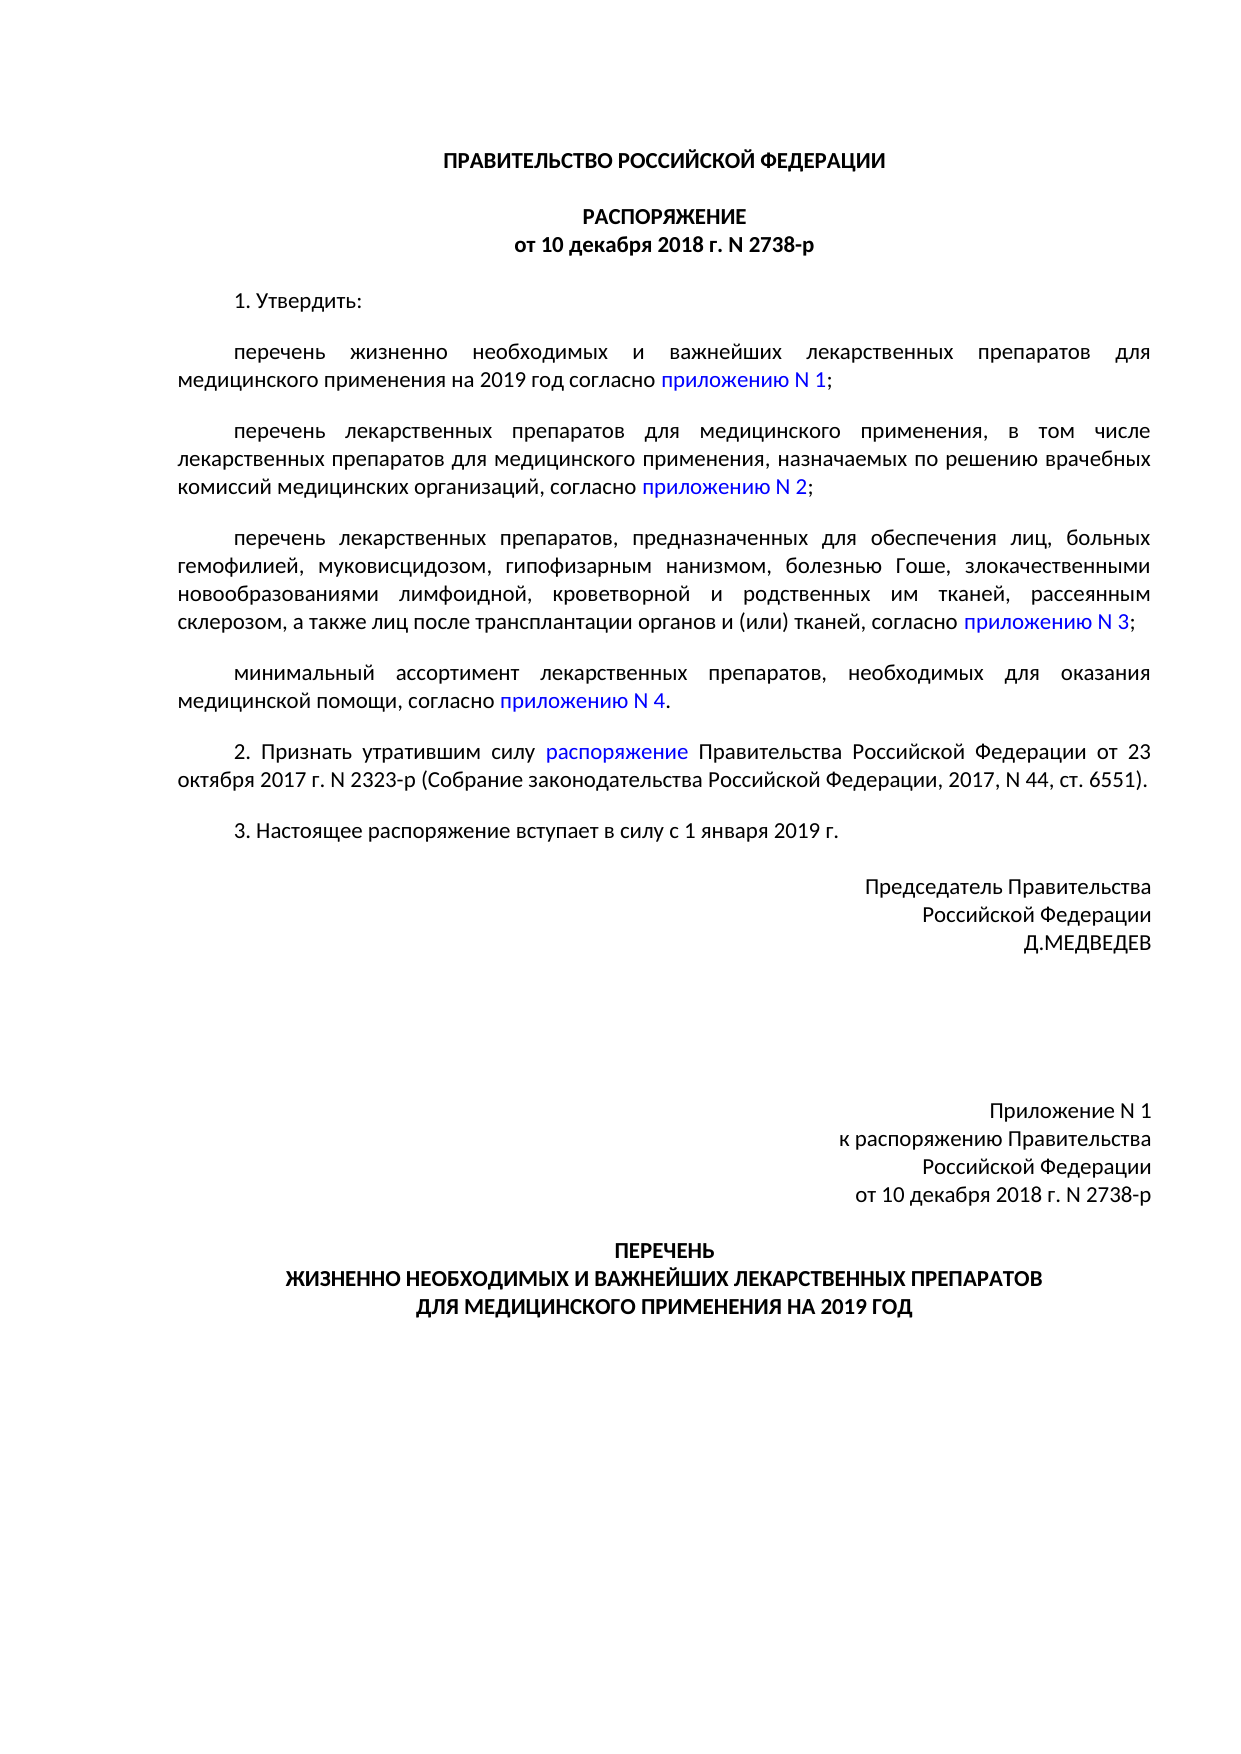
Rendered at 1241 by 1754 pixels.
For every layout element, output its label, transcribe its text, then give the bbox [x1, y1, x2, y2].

title ЖИЗНЕННО НЕОБХОДИМЫХ И ВАЖНЕЙШИХ ЛЕКАРСТВЕННЫХ ПРЕПАРАТОВ [177, 1264, 1152, 1292]
text 1. Утвердить: [177, 286, 1152, 314]
text перечень жизненно необходимых и важнейших лекарственных препаратов для медицинского применения на 2019 год согласно приложению N 1; [177, 337, 1152, 393]
text к распоряжению Правительства [177, 1124, 1152, 1152]
text перечень лекарственных препаратов для медицинского применения, в том числе лекарственных препаратов для медицинского применения, назначаемых по решению врачебных комиссий медицинских организаций, согласно приложению N 2; [177, 416, 1152, 500]
text Приложение N 1 [177, 1096, 1152, 1124]
text Д.МЕДВЕДЕВ [177, 928, 1152, 956]
text 2. Признать утратившим силу распоряжение Правительства Российской Федерации от 23 октября 2017 г. N 2323-р (Собрание законодательства Российской Федерации, 2017, N 44, ст. 6551). [177, 737, 1152, 793]
title ДЛЯ МЕДИЦИНСКОГО ПРИМЕНЕНИЯ НА 2019 ГОД [177, 1292, 1152, 1320]
text перечень лекарственных препаратов, предназначенных для обеспечения лиц, больных гемофилией, муковисцидозом, гипофизарным нанизмом, болезнью Гоше, злокачественными новообразованиями лимфоидной, кроветворной и родственных им тканей, рассеянным склерозом, а также лиц после трансплантации органов и (или) тканей, согласно приложению N 3; [177, 523, 1152, 635]
text Председатель Правительства [177, 872, 1152, 900]
text минимальный ассортимент лекарственных препаратов, необходимых для оказания медицинской помощи, согласно приложению N 4. [177, 658, 1152, 714]
title от 10 декабря 2018 г. N 2738-р [177, 230, 1152, 258]
title ПРАВИТЕЛЬСТВО РОССИЙСКОЙ ФЕДЕРАЦИИ [177, 146, 1152, 174]
title ПЕРЕЧЕНЬ [177, 1236, 1152, 1264]
text 3. Настоящее распоряжение вступает в силу с 1 января 2019 г. [177, 816, 1152, 844]
text от 10 декабря 2018 г. N 2738-р [177, 1180, 1152, 1208]
title РАСПОРЯЖЕНИЕ [177, 202, 1152, 230]
text Российской Федерации [177, 900, 1152, 928]
text Российской Федерации [177, 1152, 1152, 1180]
